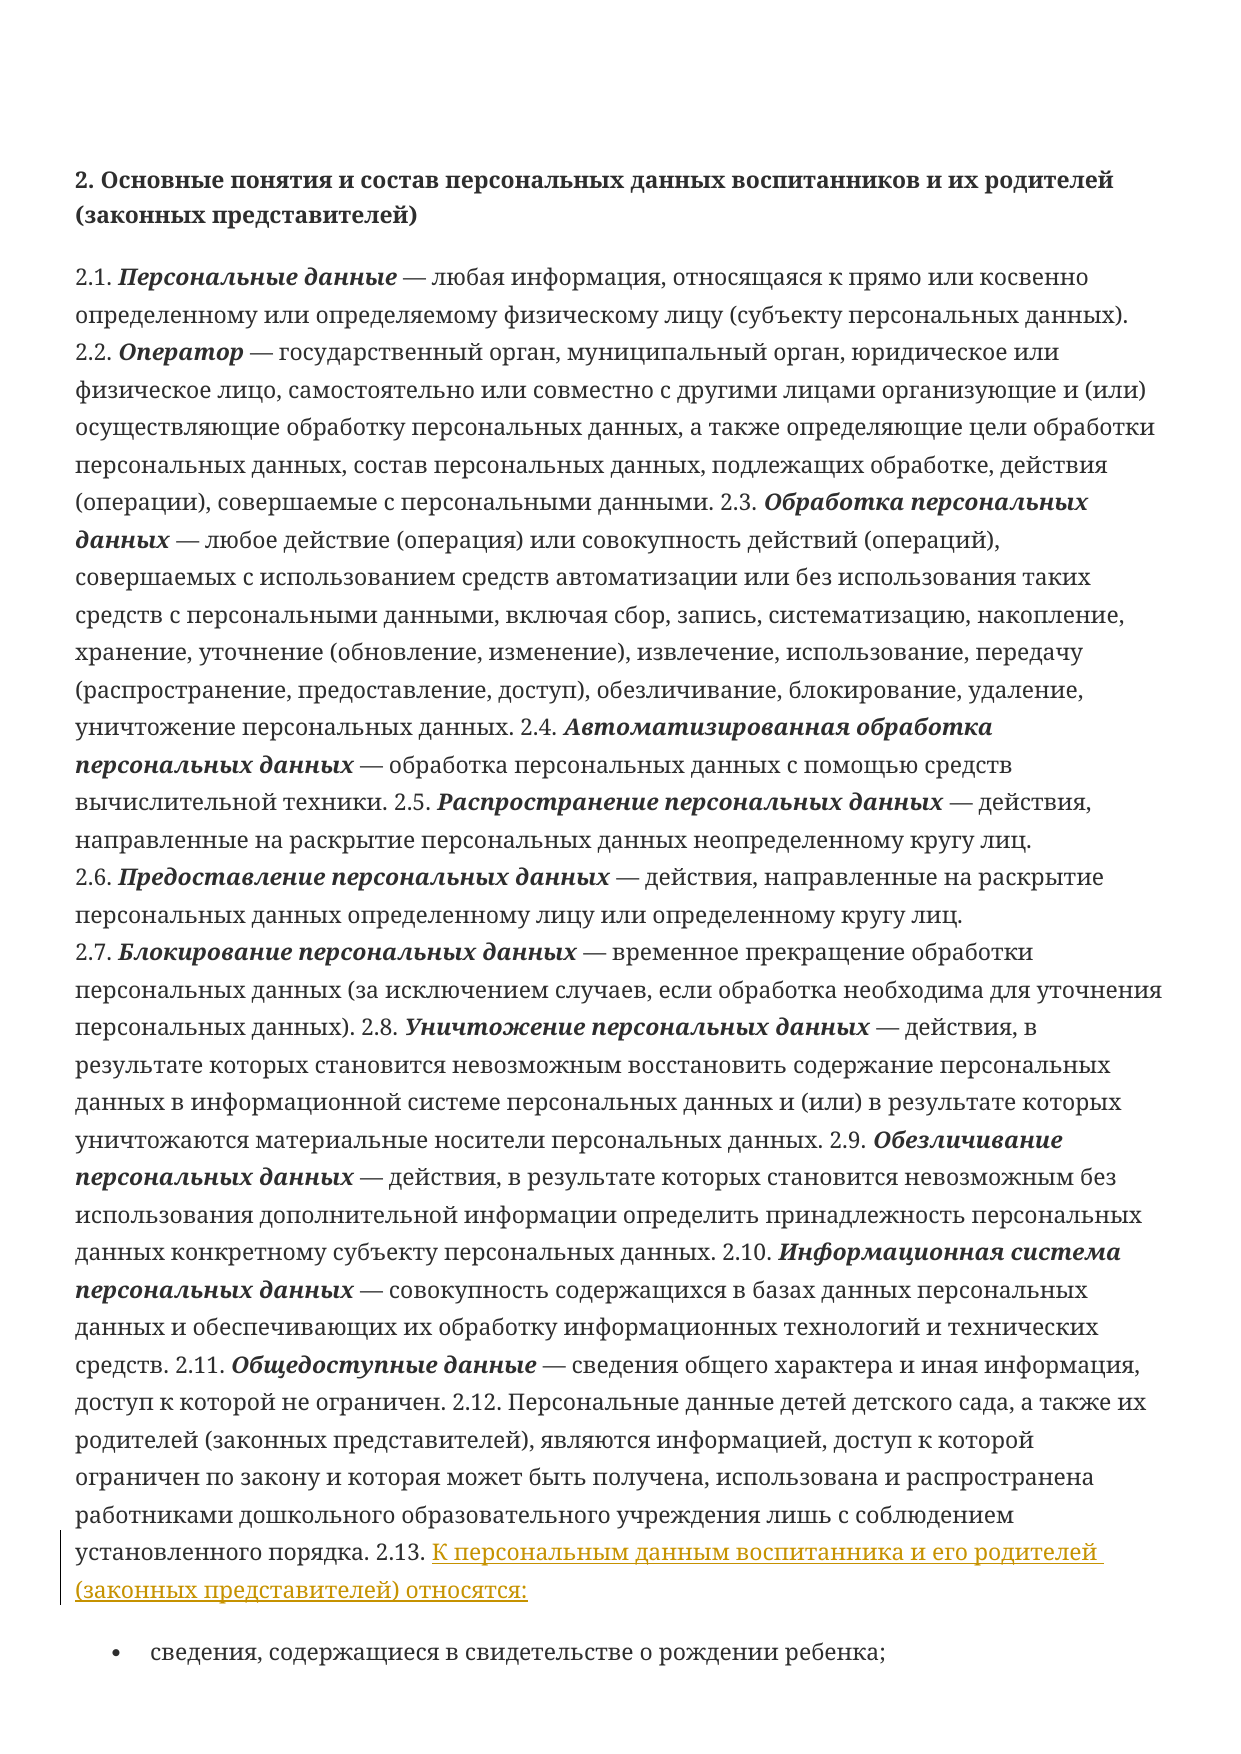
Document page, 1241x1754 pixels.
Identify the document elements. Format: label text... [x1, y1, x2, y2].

text 2.1. Персональные данные — любая информация, относящаяся к прямо или косвенно определенному или определяемому физическому лицу (субъекту персональных данных). 2.2. Оператор — государственный орган, муниципальный орган, юридическое или физическое лицо, самостоятельно или совместно с другими лицами организующие и (или) осуществляющие обработку персональных данных, а также определяющие цели обработки персональных данных, состав персональных данных, подлежащих обработке, действия (операции), совершаемые с персональными данными. 2.3. Обработка персональных данных — любое действие (операция) или совокупность действий (операций), совершаемых с использованием средств автоматизации или без использования таких средств с персональными данными, включая сбор, запись, систематизацию, накопление, хранение, уточнение (обновление, изменение), извлечение, использование, передачу (распространение, предоставление, доступ), обезличивание, блокирование, удаление, уничтожение персональных данных. 2.4. Автоматизированная обработка персональных данных — обработка персональных данных с помощью средств вычислительной техники. 2.5. Распространение персональных данных — действия, направленные на раскрытие персональных данных неопределенному кругу лиц. 2.6. Предоставление персональных данных — действия, направленные на раскрытие персональных данных определенному лицу или определенному кругу лиц. 2.7. Блокирование персональных данных — временное прекращение обработки персональных данных (за исключением случаев, если обработка необходима для уточнения персональных данных). 2.8. Уничтожение персональных данных — действия, в результате которых становится невозможным восстановить содержание персональных данных в информационной системе персональных данных и (или) в результате которых уничтожаются материальные носители персональных данных. 2.9. Обезличивание персональных данных — действия, в результате которых становится невозможным без использования дополнительной информации определить принадлежность персональных данных конкретному субъекту персональных данных. 2.10. Информационная система персональных данных — совокупность содержащихся в базах данных персональных данных и обеспечивающих их обработку информационных технологий и технических средств. 2.11. Общедоступные данные — сведения общего характера и иная информация, доступ к которой не ограничен. 2.12. Персональные данные детей детского сада, а также их родителей (законных представителей), являются информацией, доступ к которой ограничен по закону и которая может быть получена, использована и распространена работниками дошкольного образовательного учреждения лишь с соблюдением установленного порядка. 2.13. [75, 255, 1165, 1605]
list сведения, содержащиеся в свидетельстве о рождении ребенка; [112, 1630, 1165, 1667]
text 2. Основные понятия и состав персональных данных воспитанников и их родителей (законных представителей) [75, 160, 1165, 230]
